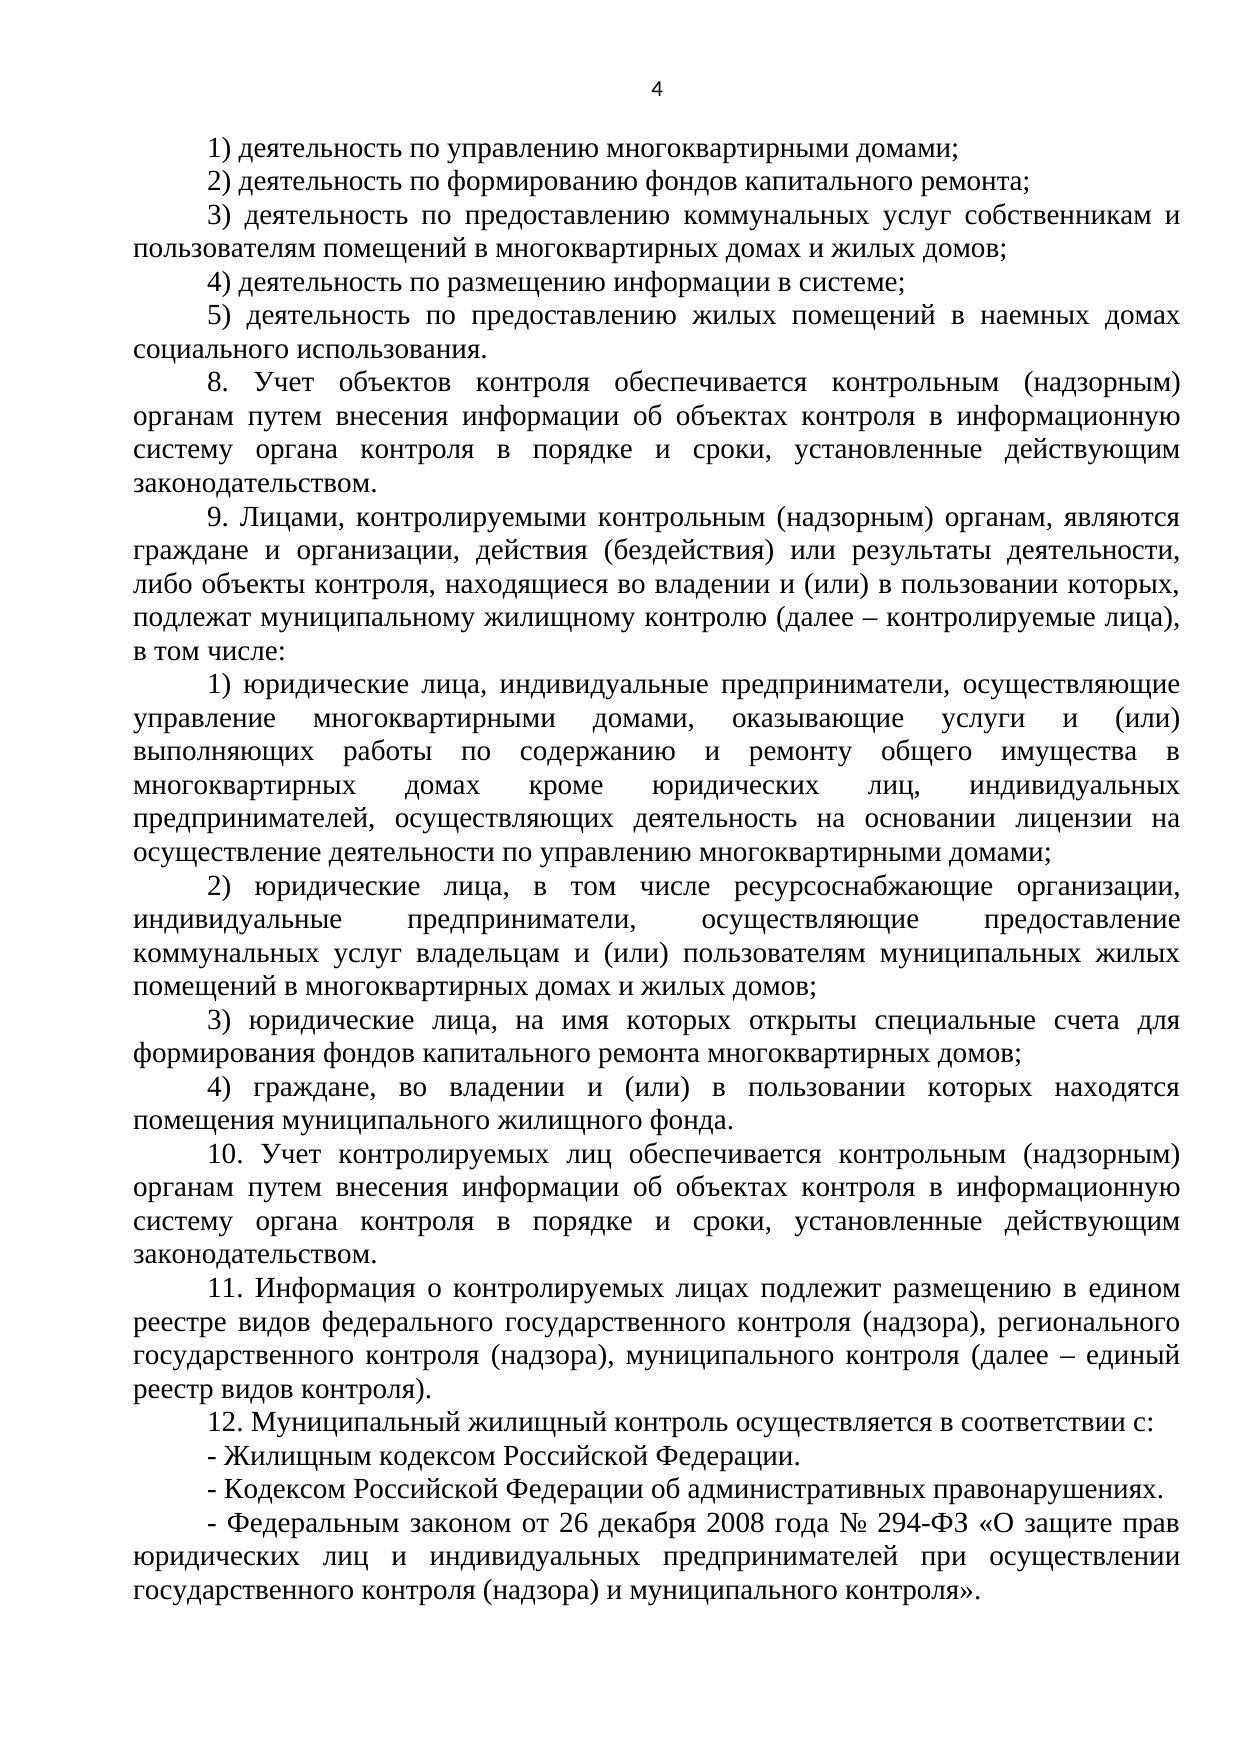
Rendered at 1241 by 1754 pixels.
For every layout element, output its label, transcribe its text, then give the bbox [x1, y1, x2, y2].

text 11. Информация о контролируемых лицах подлежит размещению в едином реестре видов федерального государственного контроля (надзора), регионального государственного контроля (надзора), муниципального контроля (далее – единый реестр видов контроля). [133, 1270, 1181, 1404]
text 1) юридические лица, индивидуальные предприниматели, осуществляющие управление многоквартирными домами, оказывающие услуги и (или) выполняющих работы по содержанию и ремонту общего имущества в многоквартирных домах кроме юридических лиц, индивидуальных предпринимателей, осуществляющих деятельность на основании лицензии на осуществление деятельности по управлению многоквартирными домами; [133, 666, 1181, 868]
text 10. Учет контролируемых лиц обеспечивается контрольным (надзорным) органам путем внесения информации об объектах контроля в информационную систему органа контроля в порядке и сроки, установленные действующим законодательством. [133, 1136, 1181, 1270]
text 9. Лицами, контролируемыми контрольным (надзорным) органам, являются граждане и организации, действия (бездействия) или результаты деятельности, либо объекты контроля, находящиеся во владении и (или) в пользовании которых, подлежат муниципальному жилищному контролю (далее – контролируемые лица), в том числе: [133, 499, 1181, 666]
text 3) деятельность по предоставлению коммунальных услуг собственникам и пользователям помещений в многоквартирных домах и жилых домов; [133, 197, 1181, 264]
text 5) деятельность по предоставлению жилых помещений в наемных домах социального использования. [133, 297, 1181, 364]
text 4) деятельность по размещению информации в системе; [133, 264, 1181, 297]
text 3) юридические лица, на имя которых открыты специальные счета для формирования фондов капитального ремонта многоквартирных домов; [133, 1002, 1181, 1069]
text - Кодексом Российской Федерации об административных правонарушениях. [133, 1471, 1181, 1505]
text 8. Учет объектов контроля обеспечивается контрольным (надзорным) органам путем внесения информации об объектах контроля в информационную систему органа контроля в порядке и сроки, установленные действующим законодательством. [133, 364, 1181, 499]
text 2) юридические лица, в том числе ресурсоснабжающие организации, индивидуальные предприниматели, осуществляющие предоставление коммунальных услуг владельцам и (или) пользователям муниципальных жилых помещений в многоквартирных домах и жилых домов; [133, 868, 1181, 1002]
text 12. Муниципальный жилищный контроль осуществляется в соответствии с: [133, 1404, 1181, 1438]
text - Федеральным законом от 26 декабря 2008 года № 294-ФЗ «О защите прав юридических лиц и индивидуальных предпринимателей при осуществлении государственного контроля (надзора) и муниципального контроля». [133, 1505, 1181, 1606]
text - Жилищным кодексом Российской Федерации. [133, 1438, 1181, 1471]
text 2) деятельность по формированию фондов капитального ремонта; [133, 163, 1181, 197]
text 1) деятельность по управлению многоквартирными домами; [133, 130, 1181, 163]
text 4) граждане, во владении и (или) в пользовании которых находятся помещения муниципального жилищного фонда. [133, 1069, 1181, 1136]
